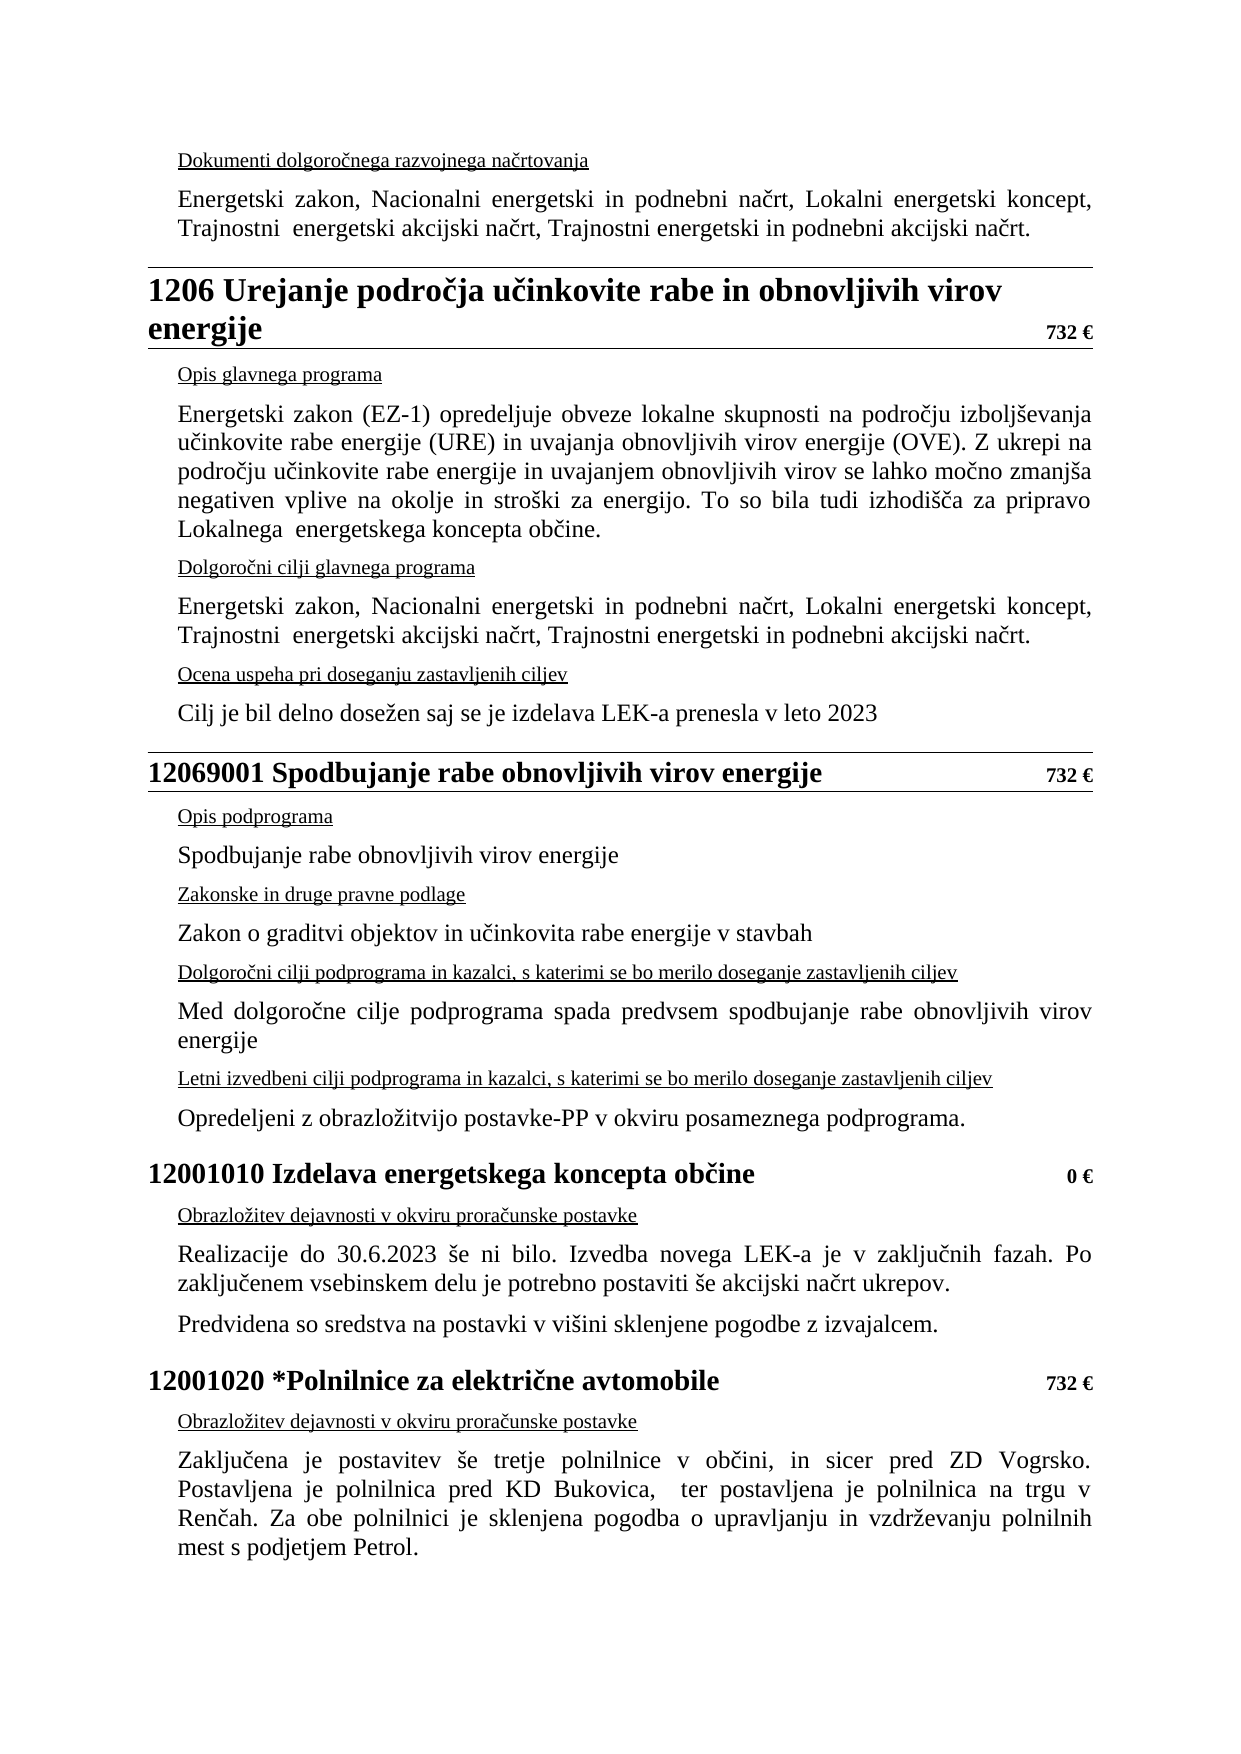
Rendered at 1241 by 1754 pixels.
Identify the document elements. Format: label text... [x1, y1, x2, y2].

text Realizacije do 30.6.2023 še ni bilo. Izvedba novega LEK-a je v zaključnih fazah. Po zaključenem vsebinskem delu je potrebno postaviti še akcijski načrt ukrepov. [177, 1239, 1093, 1297]
subtitle Zakonske in druge pravne podlage [177, 882, 1093, 906]
text Cilj je bil delno dosežen saj se je izdelava LEK-a prenesla v leto 2023 [177, 698, 1093, 727]
subtitle Letni izvedbeni cilji podprograma in kazalci, s katerimi se bo merilo doseganje zastavljenih ciljev [177, 1066, 1093, 1090]
subtitle 12001020 *Polnilnice za električne avtomobile 732 € [148, 1363, 1093, 1396]
subtitle Opis glavnega programa [177, 362, 1093, 386]
text Opredeljeni z obrazložitvijo postavke-PP v okviru posameznega podprograma. [177, 1103, 1093, 1132]
subtitle Ocena uspeha pri doseganju zastavljenih ciljev [177, 661, 1093, 686]
subtitle 12001010 Izdelava energetskega koncepta občine 0 € [148, 1157, 1093, 1190]
subtitle Dolgoročni cilji glavnega programa [177, 555, 1093, 579]
text Med dolgoročne cilje podprograma spada predvsem spodbujanje rabe obnovljivih virov energije [177, 996, 1093, 1054]
text Zaključena je postavitev še tretje polnilnice v občini, in sicer pred ZD Vogrsko. Postavljena je polnilnica pred KD Bukovica, ter postavljena je polnilnica na trgu v Renčah. Za obe polnilnici je sklenjena pogodba o upravljanju in vzdrževanju polnilnih mest s podjetjem Petrol. [177, 1446, 1093, 1561]
text Predvidena so sredstva na postavki v višini sklenjene pogodbe z izvajalcem. [177, 1309, 1093, 1338]
text Energetski zakon, Nacionalni energetski in podnebni načrt, Lokalni energetski koncept, Trajnostni energetski akcijski načrt, Trajnostni energetski in podnebni akcijski načrt. [177, 184, 1093, 242]
subtitle Opis podprograma [177, 804, 1093, 828]
text Zakon o graditvi objektov in učinkovita rabe energije v stavbah [177, 918, 1093, 947]
text Spodbujanje rabe obnovljivih virov energije [177, 841, 1093, 869]
text Energetski zakon, Nacionalni energetski in podnebni načrt, Lokalni energetski koncept, Trajnostni energetski akcijski načrt, Trajnostni energetski in podnebni akcijski načrt. [177, 591, 1093, 649]
subtitle 1206 Urejanje področja učinkovite rabe in obnovljivih virov energije 732 € [148, 268, 1093, 348]
subtitle 12069001 Spodbujanje rabe obnovljivih virov energije 732 € [148, 753, 1093, 791]
subtitle Obrazložitev dejavnosti v okviru proračunske postavke [177, 1409, 1093, 1433]
subtitle Obrazložitev dejavnosti v okviru proračunske postavke [177, 1203, 1093, 1227]
subtitle Dokumenti dolgoročnega razvojnega načrtovanja [177, 148, 1093, 172]
subtitle Dolgoročni cilji podprograma in kazalci, s katerimi se bo merilo doseganje zastavljenih ciljev [177, 960, 1093, 984]
